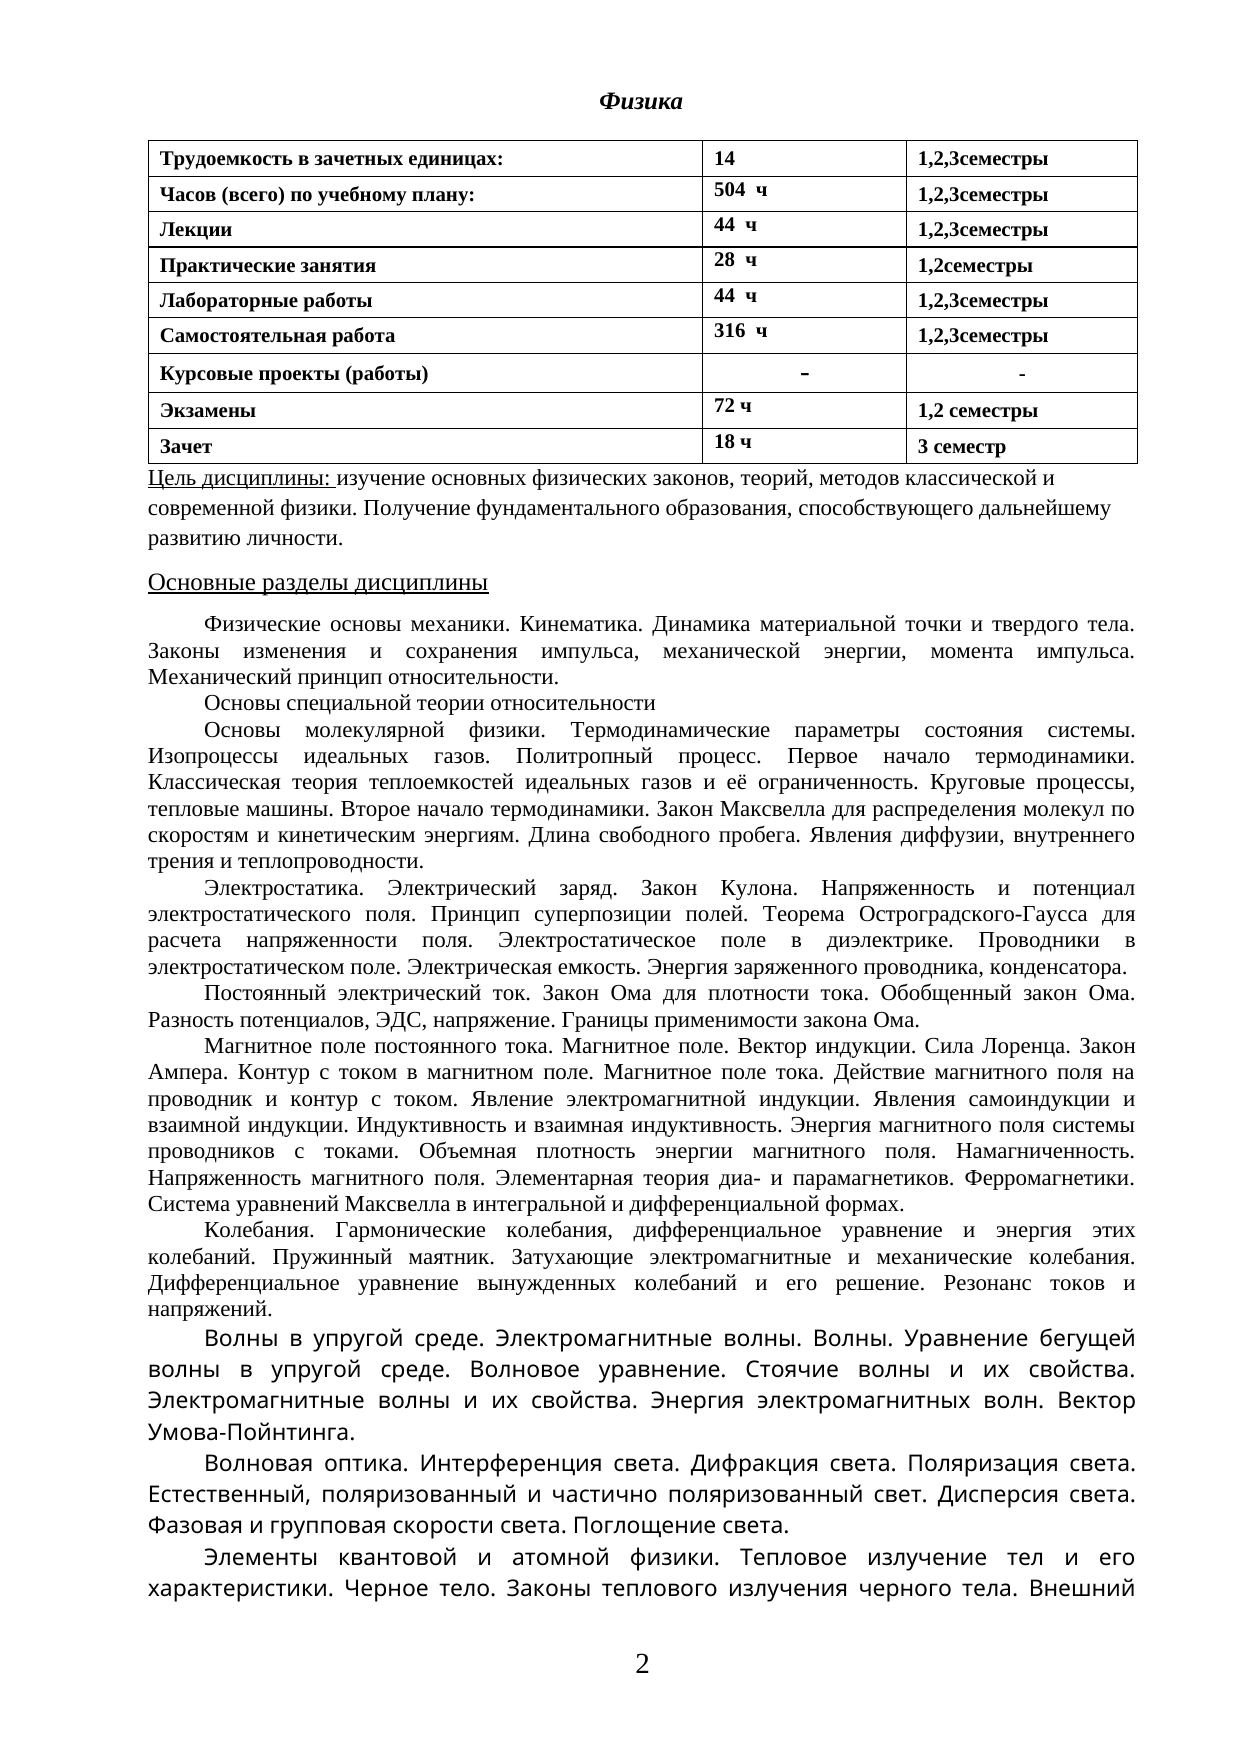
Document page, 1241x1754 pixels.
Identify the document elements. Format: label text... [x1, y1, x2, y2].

table_cell Практические занятия [149, 248, 702, 282]
table_cell - [703, 354, 906, 392]
table_cell Лабораторные работы [149, 283, 702, 317]
table_cell Самостоятельная работа [149, 318, 702, 353]
table_cell Зачет [149, 429, 702, 463]
text Электростатика. Электрический заряд. Закон Кулона. Напряженность и потенциал электростатического поля. Принцип суперпозиции полей. Теорема Остроградского-Гаусса для расчета напряженности поля. Электростатическое поле в диэлектрике. Проводники в электростатическом поле. Электрическая емкость. Энергия заряженного проводника, конденсатора. [148, 874, 1137, 979]
table_cell Лекции [149, 212, 702, 246]
table_cell 1,2,3семестры [907, 177, 1137, 211]
table_cell 72 ч [703, 393, 906, 428]
table_cell Курсовые проекты (работы) [149, 354, 702, 392]
table_cell 1,2,3семестры [907, 212, 1137, 246]
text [148, 1541, 1137, 1603]
text Магнитное поле постоянного тока. Магнитное поле. Вектор индукции. Сила Лоренца. Закон Ампера. Контур с током в магнитном поле. Магнитное поле тока. Действие магнитного поля на проводник и контур с током. Явление электромагнитной индукции. Явления самоиндукции и взаимной индукции. Индуктивность и взаимная индуктивность. Энергия магнитного поля системы проводников с токами. Объемная плотность энергии магнитного поля. Намагниченность. Напряженность магнитного поля. Элементарная теория диа- и парамагнетиков. Ферромагнетики. Система уравнений Максвелла в интегральной и дифференциальной формах. [148, 1032, 1137, 1216]
text Основы специальной теории относительности [148, 689, 1137, 716]
table_cell Часов (всего) по учебному плану: [149, 177, 702, 211]
table_cell 316 ч [703, 318, 906, 353]
table_cell 1,2,3семестры [907, 318, 1137, 353]
table_cell 1,2,3семестры [907, 283, 1137, 317]
table_cell 1,2семестры [907, 248, 1137, 282]
text Цель дисциплины: изучение основных физических законов, теорий, методов классической и современной физики. Получение фундаментального образования, способствующего дальнейшему развитию личности. [148, 464, 1137, 551]
table_header 14 [703, 141, 906, 176]
table_cell 44 ч [703, 212, 906, 246]
table_cell Экзамены [149, 393, 702, 428]
table_cell 504 ч [703, 177, 906, 211]
subtitle Физика [148, 86, 1137, 115]
table_cell 44 ч [703, 283, 906, 317]
table_cell 3 семестр [907, 429, 1137, 463]
table_cell - [907, 354, 1137, 392]
table_header Трудоемкость в зачетных единицах: [149, 141, 702, 176]
text Физические основы механики. Кинематика. Динамика материальной точки и твердого тела. Законы изменения и сохранения импульса, механической энергии, момента импульса. Механический принцип относительности. [148, 610, 1137, 689]
text Основные разделы дисциплины [148, 567, 1137, 596]
table_cell 28 ч [703, 248, 906, 282]
text Колебания. Гармонические колебания, дифференциальное уравнение и энергия этих колебаний. Пружинный маятник. Затухающие электромагнитные и механические колебания. Дифференциальное уравнение вынужденных колебаний и его решение. Резонанс токов и напряжений. [148, 1216, 1137, 1322]
text Постоянный электрический ток. Закон Ома для плотности тока. Обобщенный закон Ома. Разность потенциалов, ЭДС, напряжение. Границы применимости закона Ома. [148, 979, 1137, 1032]
text Волны в упругой среде. Электромагнитные волны. Волны. Уравнение бегущей волны в упругой среде. Волновое уравнение. Стоячие волны и их свойства. Электромагнитные волны и их свойства. Энергия электромагнитных волн. Вектор Умова-Пойнтинга. [148, 1322, 1137, 1447]
table_cell 18 ч [703, 429, 906, 463]
text Основы молекулярной физики. Термодинамические параметры состояния системы. Изопроцессы идеальных газов. Политропный процесс. Первое начало термодинамики. Классическая теория теплоемкостей идеальных газов и её ограниченность. Круговые процессы, тепловые машины. Второе начало термодинамики. Закон Максвелла для распределения молекул по скоростям и кинетическим энергиям. Длина свободного пробега. Явления диффузии, внутреннего трения и теплопроводности. [148, 716, 1137, 874]
table_header 1,2,3семестры [907, 141, 1137, 176]
table_cell 1,2 семестры [907, 393, 1137, 428]
text Волновая оптика. Интерференция света. Дифракция света. Поляризация света. Естественный, поляризованный и частично поляризованный свет. Дисперсия света. Фазовая и групповая скорости света. Поглощение света. [148, 1447, 1137, 1541]
